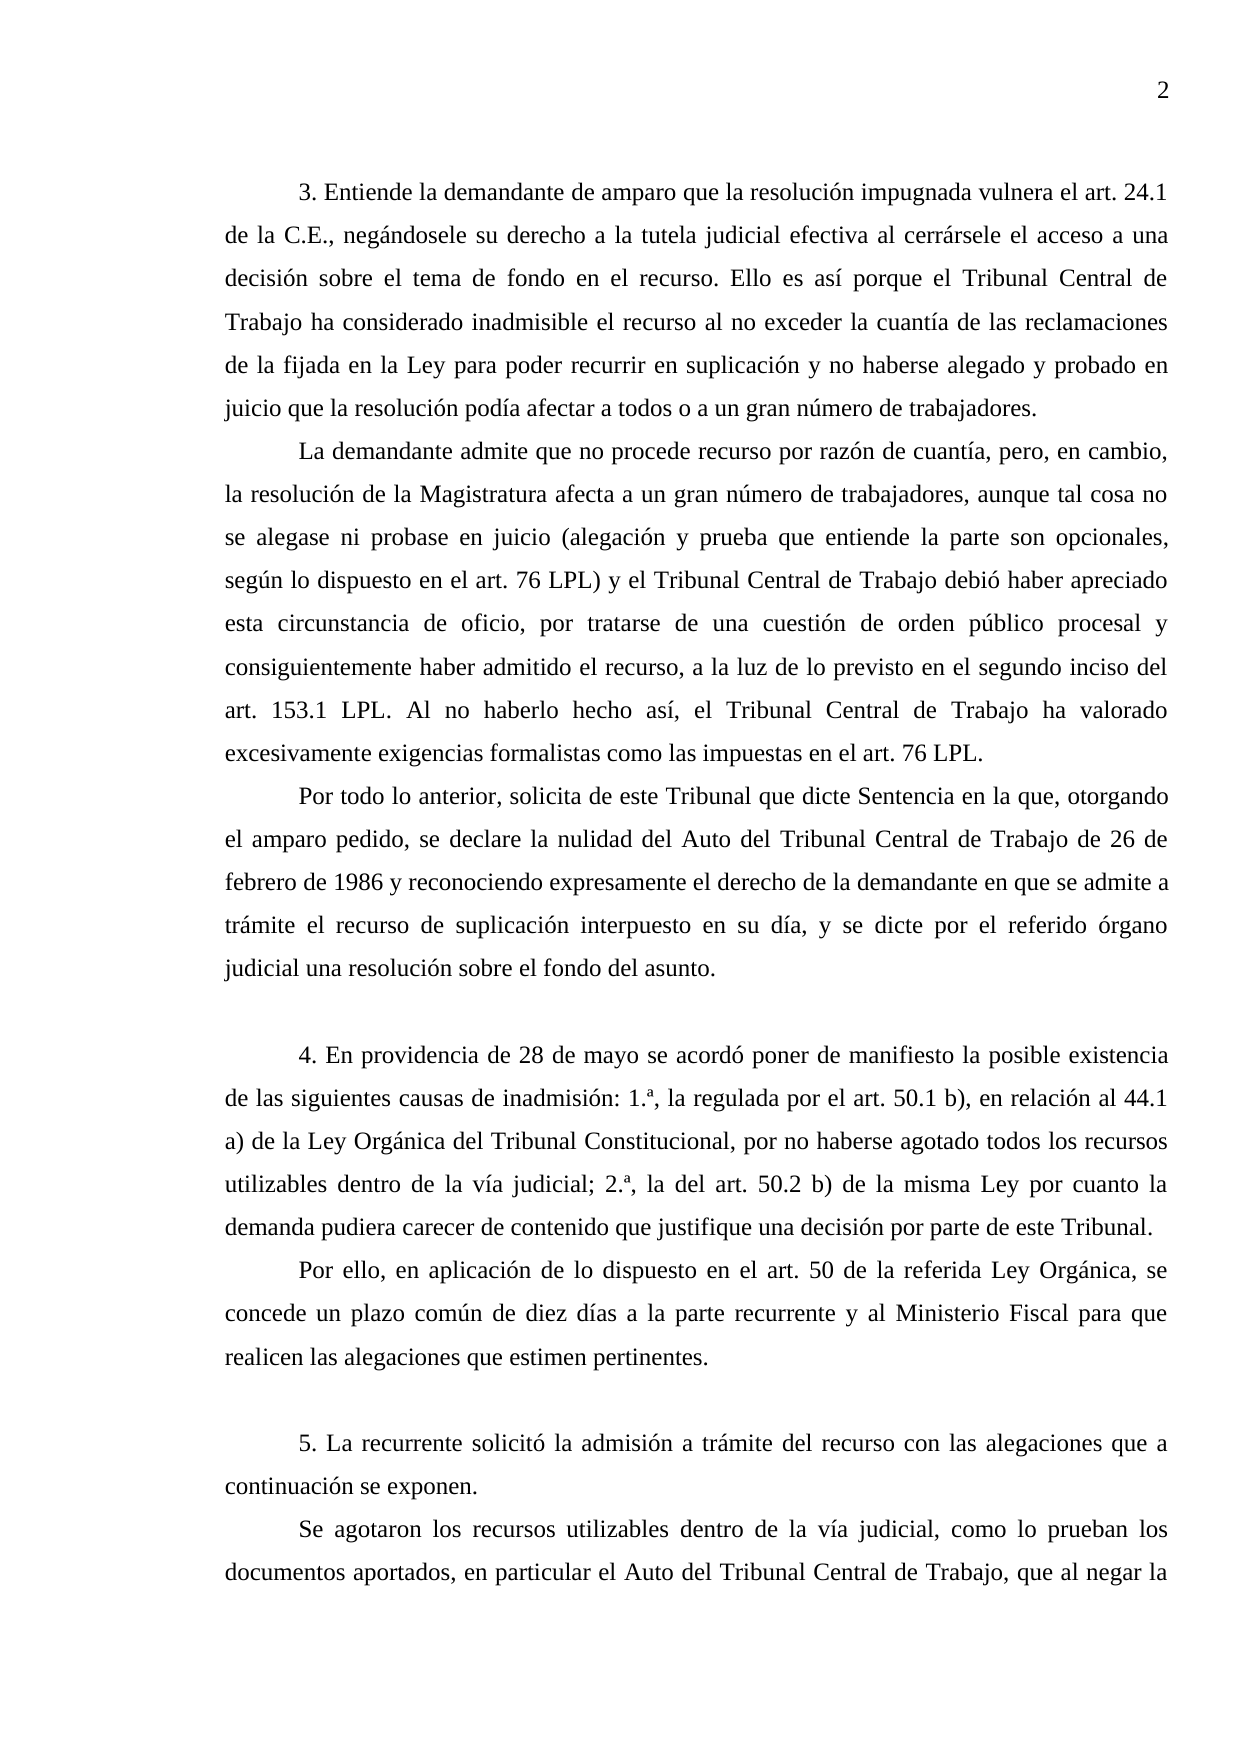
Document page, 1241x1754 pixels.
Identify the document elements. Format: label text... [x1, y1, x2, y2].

text La demandante admite que no procede recurso por razón de cuantía, pero, en cambio, la resolución de la Magistratura afecta a un gran número de trabajadores, aunque tal cosa no se alegase ni probase en juicio (alegación y prueba que entiende la parte son opcionales, según lo dispuesto en el art. 76 LPL) y el Tribunal Central de Trabajo debió haber apreciado esta circunstancia de oficio, por tratarse de una cuestión de orden público procesal y consiguientemente haber admitido el recurso, a la luz de lo previsto en el segundo inciso del art. 153.1 LPL. Al no haberlo hecho así, el Tribunal Central de Trabajo ha valorado excesivamente exigencias formalistas como las impuestas en el art. 76 LPL. [224, 436, 1169, 767]
text Por todo lo anterior, solicita de este Tribunal que dicte Sentencia en la que, otorgando el amparo pedido, se declare la nulidad del Auto del Tribunal Central de Trabajo de 26 de febrero de 1986 y reconociendo expresamente el derecho de la demandante en que se admite a trámite el recurso de suplicación interpuesto en su día, y se dicte por el referido órgano judicial una resolución sobre el fondo del asunto. [224, 781, 1169, 982]
text 5. La recurrente solicitó la admisión a trámite del recurso con las alegaciones que a continuación se exponen. [224, 1428, 1169, 1500]
text 4. En providencia de 28 de mayo se acordó poner de manifiesto la posible existencia de las siguientes causas de inadmisión: 1.ª, la regulada por el art. 50.1 b), en relación al 44.1 a) de la Ley Orgánica del Tribunal Constitucional, por no haberse agotado todos los recursos utilizables dentro de la vía judicial; 2.ª, la del art. 50.2 b) de la misma Ley por cuanto la demanda pudiera carecer de contenido que justifique una decisión por parte de este Tribunal. [224, 1040, 1169, 1241]
text 3. Entiende la demandante de amparo que la resolución impugnada vulnera el art. 24.1 de la C.E., negándosele su derecho a la tutela judicial efectiva al cerrársele el acceso a una decisión sobre el tema de fondo en el recurso. Ello es así porque el Tribunal Central de Trabajo ha considerado inadmisible el recurso al no exceder la cuantía de las reclamaciones de la fijada en la Ley para poder recurrir en suplicación y no haberse alegado y probado en juicio que la resolución podía afectar a todos o a un gran número de trabajadores. [224, 177, 1169, 422]
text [224, 1514, 1169, 1586]
text Por ello, en aplicación de lo dispuesto en el art. 50 de la referida Ley Orgánica, se concede un plazo común de diez días a la parte recurrente y al Ministerio Fiscal para que realicen las alegaciones que estimen pertinentes. [224, 1255, 1169, 1370]
